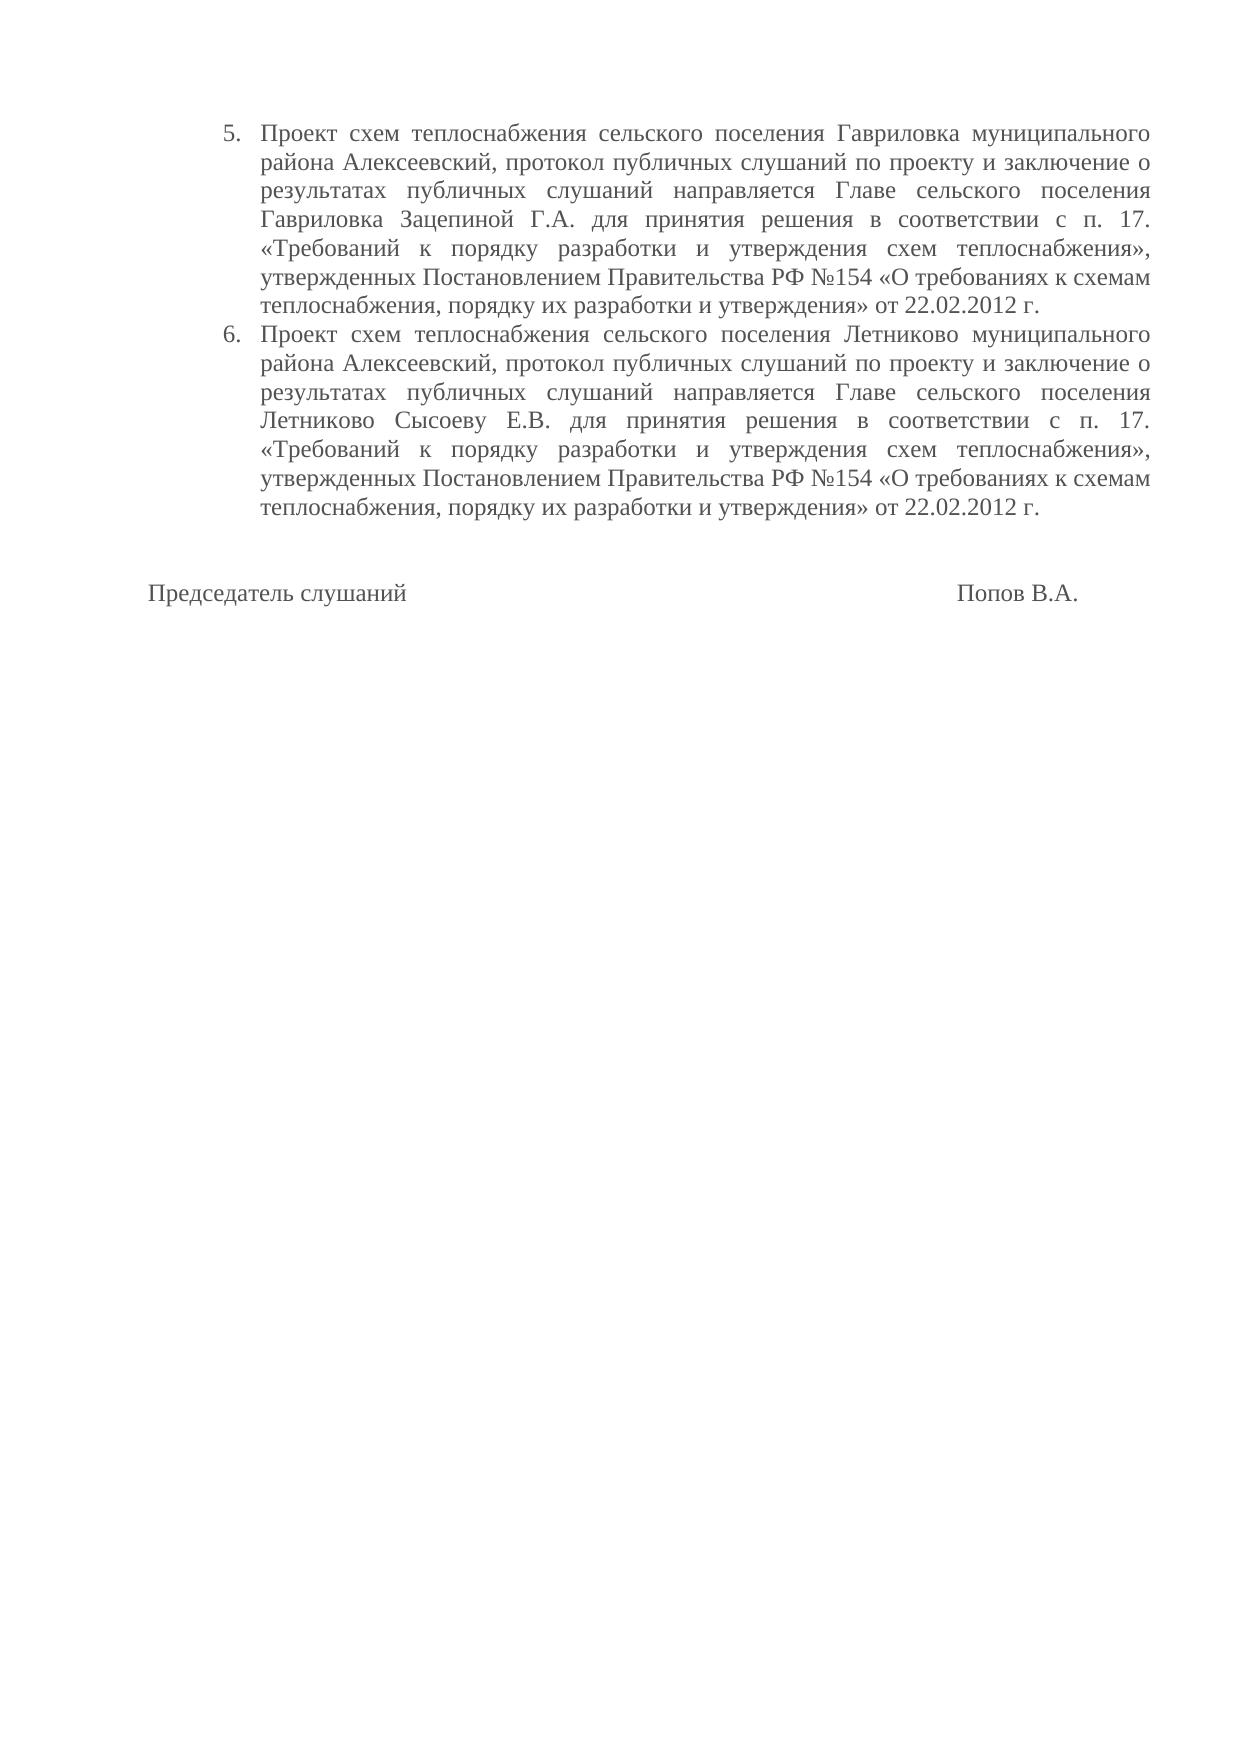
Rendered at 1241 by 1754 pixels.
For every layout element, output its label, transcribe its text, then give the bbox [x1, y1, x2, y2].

list Проект схем теплоснабжения сельского поселения Гавриловка муниципального района Алексеевский, протокол публичных слушаний по проекту и заключение о результатах публичных слушаний направляется Главе сельского поселения Гавриловка Зацепиной Г.А. для принятия решения в соответствии с п. 17. «Требований к порядку разработки и утверждения схем теплоснабжения», утвержденных Постановлением Правительства РФ №154 «О требованиях к схемам теплоснабжения, порядку их разработки и утверждения» от 22.02.2012 г. [223, 118, 1152, 319]
list Проект схем теплоснабжения сельского поселения Летниково муниципального района Алексеевский, протокол публичных слушаний по проекту и заключение о результатах публичных слушаний направляется Главе сельского поселения Летниково Сысоеву Е.В. для принятия решения в соответствии с п. 17. «Требований к порядку разработки и утверждения схем теплоснабжения», утвержденных Постановлением Правительства РФ №154 «О требованиях к схемам теплоснабжения, порядку их разработки и утверждения» от 22.02.2012 г. [223, 319, 1152, 521]
text Председатель слушаний Попов В.А. [148, 578, 1152, 607]
